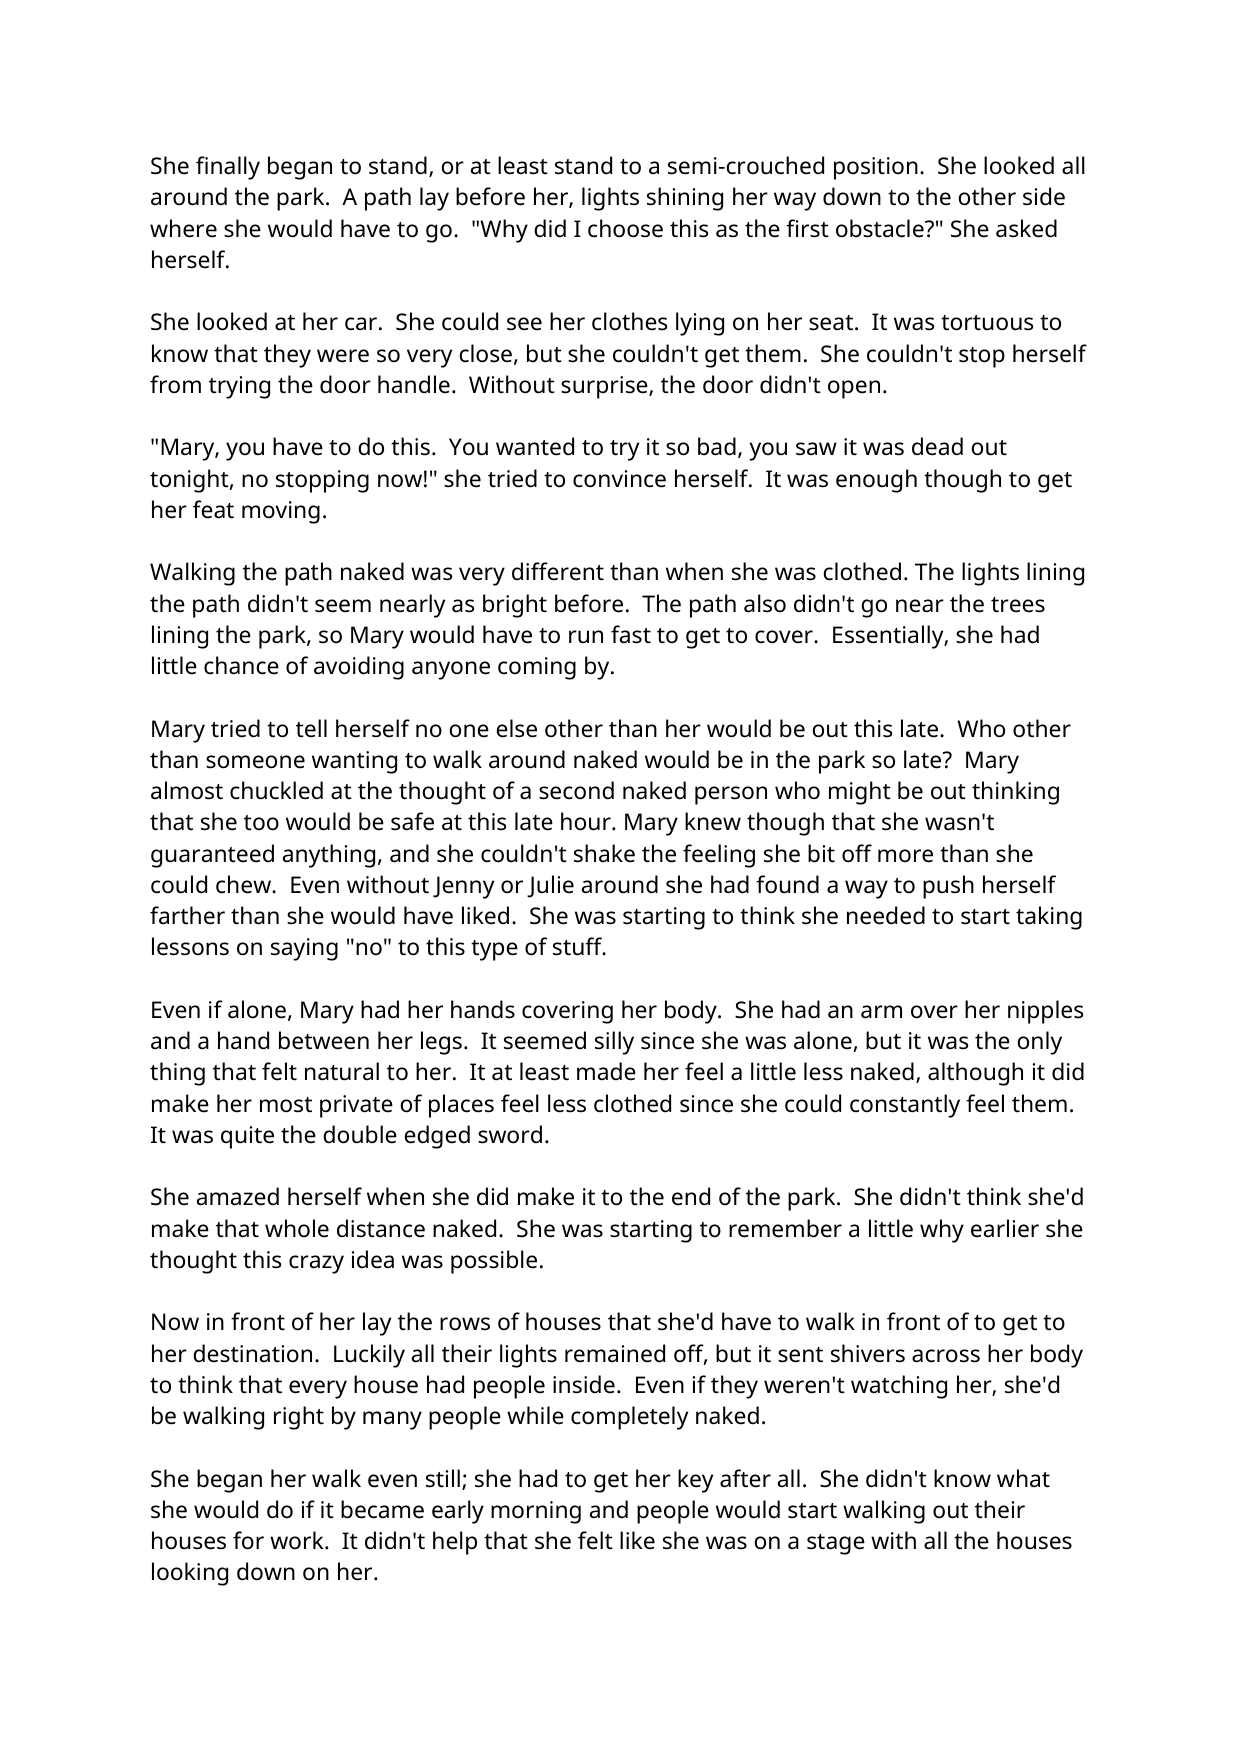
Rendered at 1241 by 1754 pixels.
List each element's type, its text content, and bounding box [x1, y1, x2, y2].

text Walking the path naked was very different than when she was clothed. The lights lining the path didn't seem nearly as bright before. The path also didn't go near the trees lining the park, so Mary would have to run fast to get to cover. Essentially, she had little chance of avoiding anyone coming by. [150, 556, 1090, 681]
text She finally began to stand, or at least stand to a semi-crouched position. She looked all around the park. A path lay before her, lights shining her way down to the other side where she would have to go. "Why did I choose this as the first obstacle?" She asked herself. [150, 150, 1090, 275]
text Mary tried to tell herself no one else other than her would be out this late. Who other than someone wanting to walk around naked would be in the park so late? Mary almost chuckled at the thought of a second naked person who might be out thinking that she too would be safe at this late hour. Mary knew though that she wasn't guaranteed anything, and she couldn't shake the feeling she bit off more than she could chew. Even without Jenny or Julie around she had found a way to push herself farther than she would have liked. She was starting to think she needed to start taking lessons on saying "no" to this type of stuff. [150, 712, 1090, 962]
text She began her walk even still; she had to get her key after all. She didn't know what she would do if it became early morning and people would start walking out their houses for work. It didn't help that she felt like she was on a stage with all the houses looking down on her. [150, 1462, 1090, 1587]
text Even if alone, Mary had her hands covering her body. She had an arm over her nipples and a hand between her legs. It seemed silly since she was alone, but it was the only thing that felt natural to her. It at least made her feel a little less naked, although it did make her most private of places feel less clothed since she could constantly feel them. It was quite the double edged sword. [150, 994, 1090, 1150]
text Now in front of her lay the rows of houses that she'd have to walk in front of to get to her destination. Luckily all their lights remained off, but it sent shivers across her body to think that every house had people inside. Even if they weren't watching her, she'd be walking right by many people while completely naked. [150, 1306, 1090, 1431]
text She looked at her car. She could see her clothes lying on her seat. It was tortuous to know that they were so very close, but she couldn't get them. She couldn't stop herself from trying the door handle. Without surprise, the door didn't open. [150, 306, 1090, 400]
text She amazed herself when she did make it to the end of the park. She didn't think she'd make that whole distance naked. She was starting to remember a little why earlier she thought this crazy idea was possible. [150, 1181, 1090, 1275]
text "Mary, you have to do this. You wanted to try it so bad, you saw it was dead out tonight, no stopping now!" she tried to convince herself. It was enough though to get her feat moving. [150, 431, 1090, 525]
